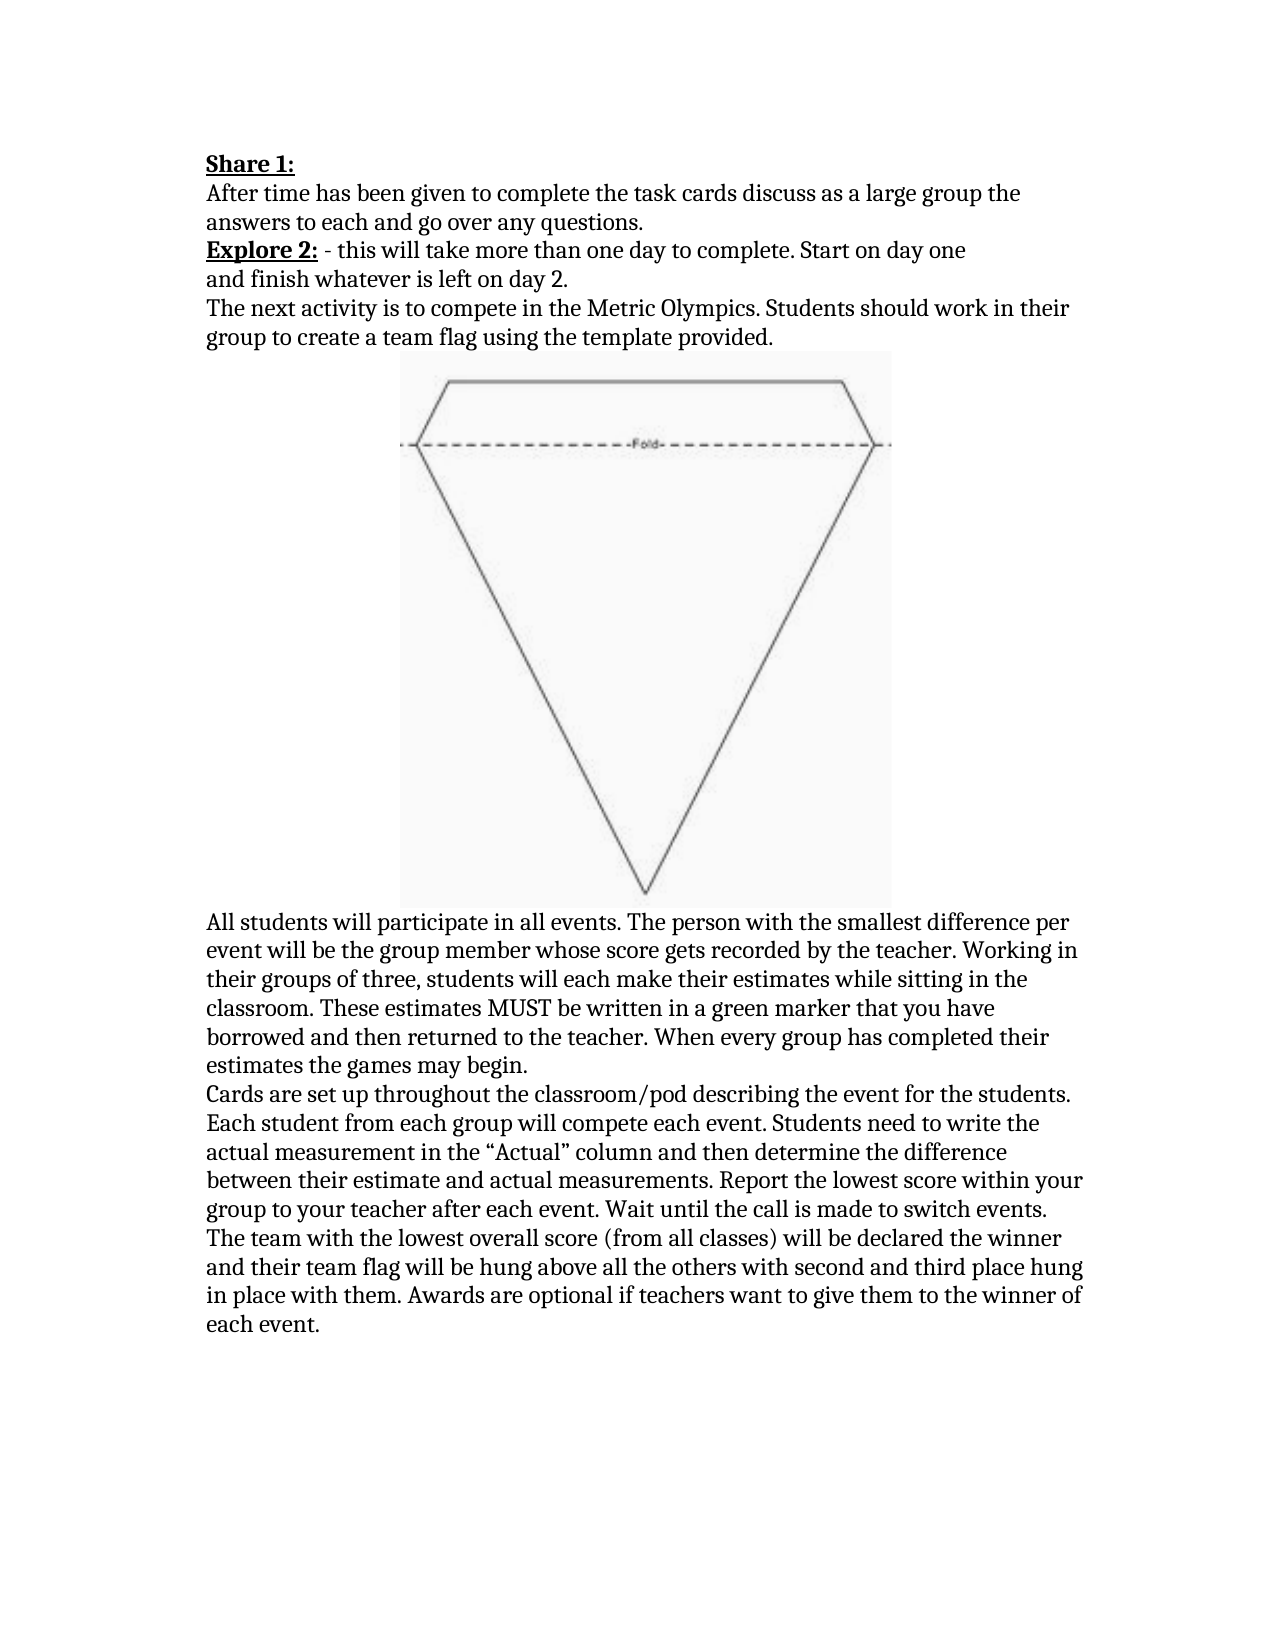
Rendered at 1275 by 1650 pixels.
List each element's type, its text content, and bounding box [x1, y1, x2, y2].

text All students will participate in all events. The person with the smallest difference per event will be the group member whose score gets recorded by the teacher. Working in their groups of three, students will each make their estimates while sitting in the classroom. These estimates MUST be written in a green marker that you have borrowed and then returned to the teacher. When every group has completed their estimates the games may begin. [206, 907, 1087, 1080]
text The team with the lowest overall score (from all classes) will be declared the winner and their team flag will be hung above all the others with second and third place hung in place with them. Awards are optional if teachers want to give them to the winner of each event. [206, 1224, 1087, 1339]
text Share 1: [206, 150, 1087, 179]
text Explore 2: - this will take more than one day to complete. Start on day one and finish whatever is left on day 2. [206, 236, 1087, 294]
picture [400, 351, 894, 908]
text Cards are set up throughout the classroom/pod describing the event for the students. Each student from each group will compete each event. Students need to write the actual measurement in the “Actual” column and then determine the difference between their estimate and actual measurements. Report the lowest score within your group to your teacher after each event. Wait until the call is made to switch events. [206, 1080, 1087, 1224]
text After time has been given to complete the task cards discuss as a large group the answers to each and go over any questions. [206, 179, 1087, 236]
text The next activity is to compete in the Metric Olympics. Students should work in their group to create a team flag using the template provided. [206, 294, 1087, 351]
